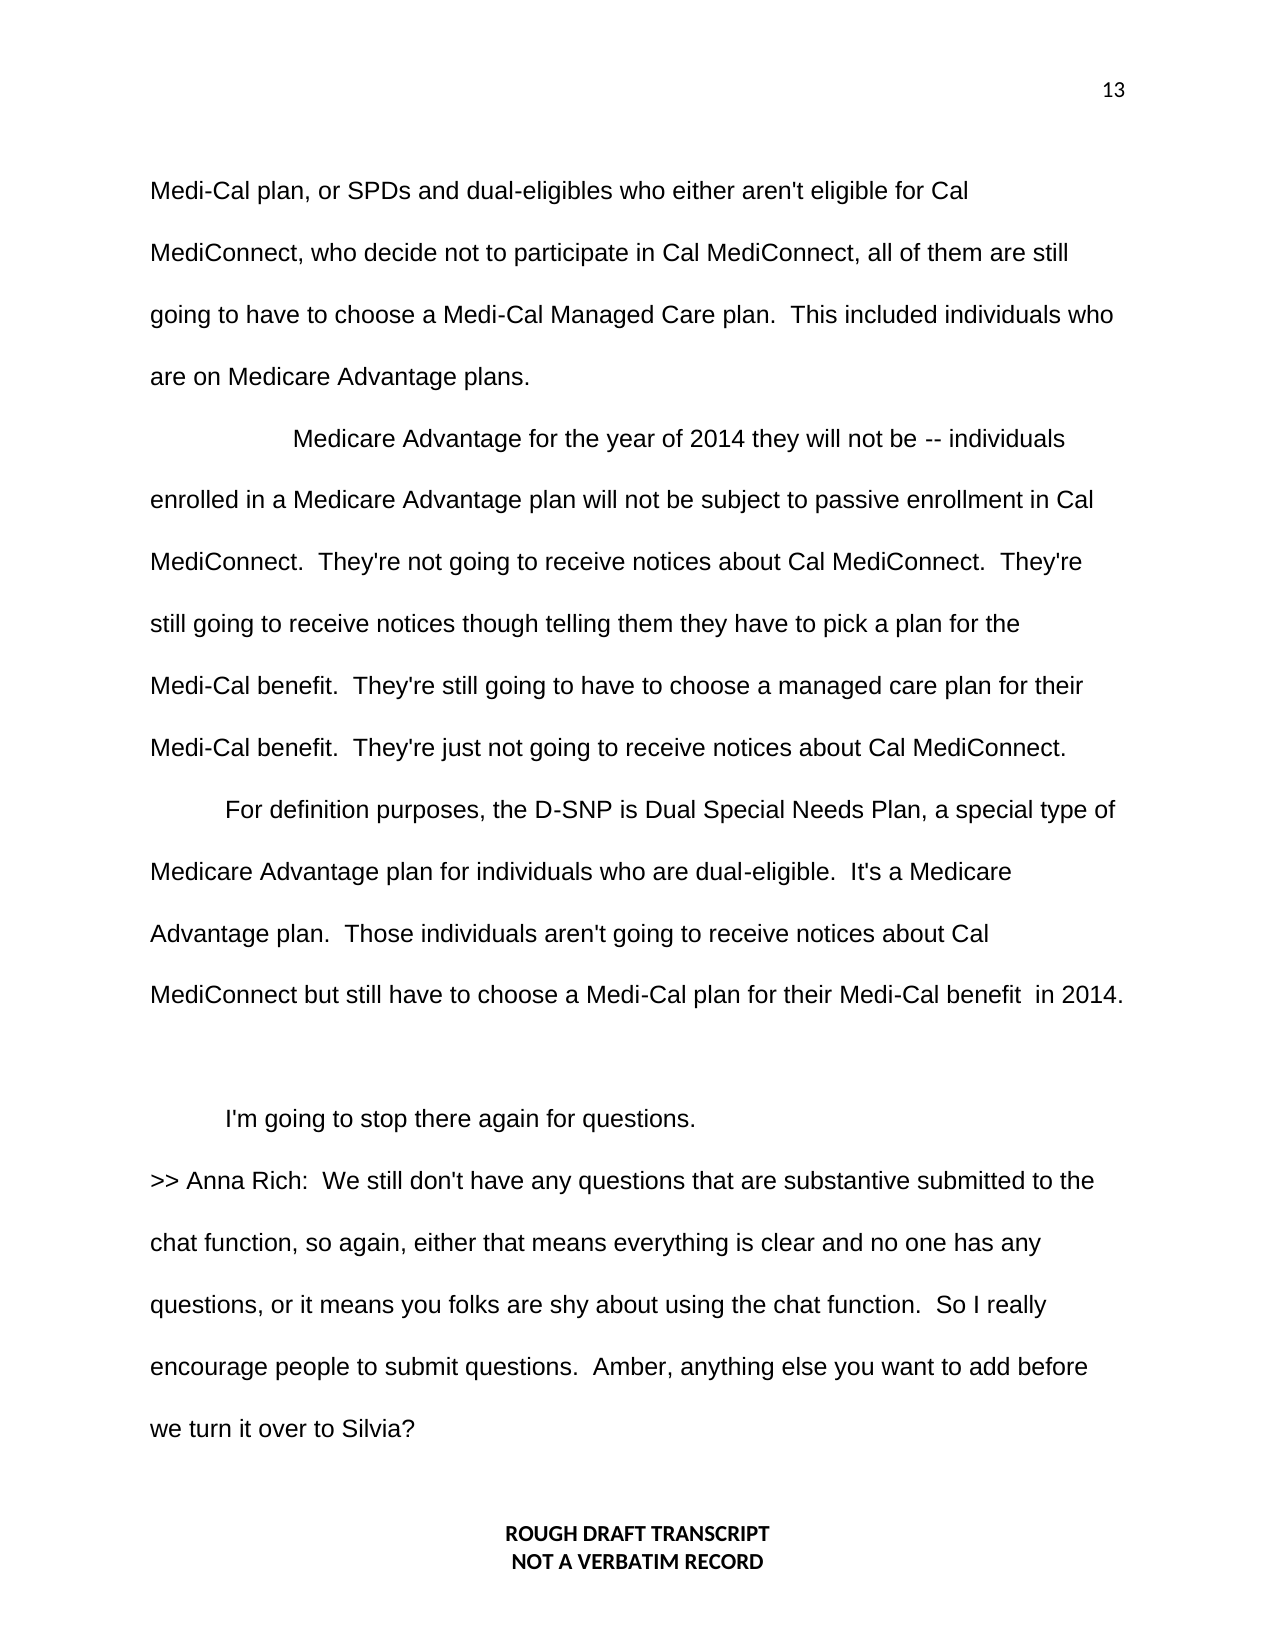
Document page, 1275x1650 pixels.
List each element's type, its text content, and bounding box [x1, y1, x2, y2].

text Medicare Advantage for the year of 2014 they will not be -- individuals enrolled in a Medicare Advantage plan will not be subject to passive enrollment in Cal MediConnect. They're not going to receive notices about Cal MediConnect. They're still going to receive notices though telling them they have to pick a plan for the Medi-Cal benefit. They're still going to have to choose a managed care plan for their Medi-Cal benefit. They're just not going to receive notices about Cal MediConnect. For definition purposes, the D-SNP is Dual Special Needs Plan, a special type of Medicare Advantage plan for individuals who are dual-eligible. It's a Medicare Advantage plan. Those individuals aren't going to receive notices about Cal MediConnect but still have to choose a Medi-Cal plan for their Medi-Cal benefit in 2014. I'm going to stop there again for questions. [150, 397, 1125, 1140]
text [150, 150, 1125, 397]
text >> Anna Rich: We still don't have any questions that are substantive submitted to the chat function, so again, either that means everything is clear and no one has any questions, or it means you folks are shy about using the chat function. So I really encourage people to submit questions. Amber, anything else you want to add before we turn it over to Silvia? [150, 1140, 1125, 1449]
